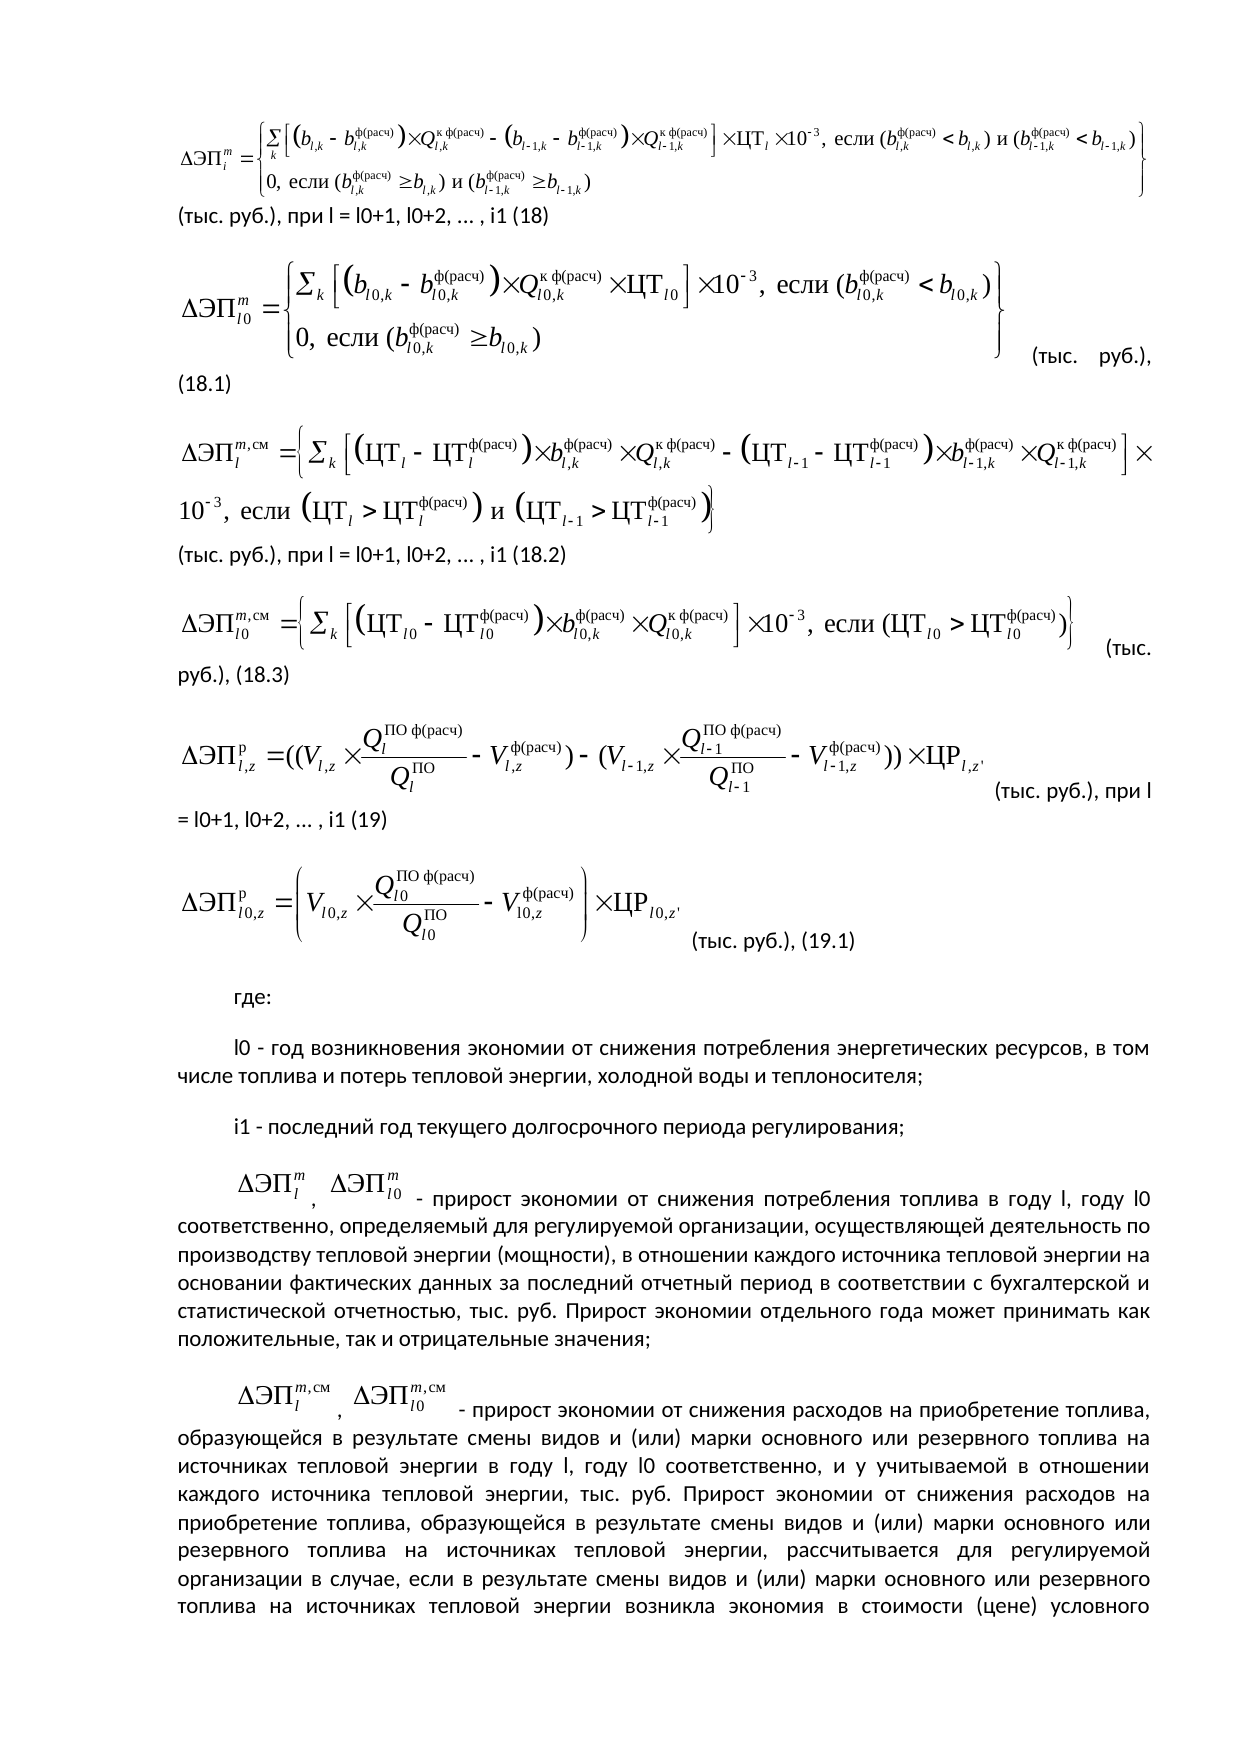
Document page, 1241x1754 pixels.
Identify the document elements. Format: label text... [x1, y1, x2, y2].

text (тыс. руб.), (19.1) [177, 861, 1152, 954]
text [177, 1375, 1152, 1620]
text (тыс. руб.), (18.3) [177, 596, 1152, 689]
text (тыс. руб.), при l = l0+1, l0+2, ... , i1 (18.2) [177, 425, 1152, 568]
text l0 - год возникновения экономии от снижения потребления энергетических ресурсов, в том числе топлива и потерь тепловой энергии, холодной воды и теплоносителя; [177, 1033, 1152, 1089]
text , - прирост экономии от снижения потребления топлива в году l, году l0 соответственно, определяемый для регулируемой организации, осуществляющей деятельность по производству тепловой энергии (мощности), в отношении каждого источника тепловой энергии на основании фактических данных за последний отчетный период в соответствии с бухгалтерской и статистической отчетностью, тыс. руб. Прирост экономии отдельного года может принимать как положительные, так и отрицательные значения; [177, 1163, 1152, 1352]
text (тыс. руб.), при l = l0+1, l0+2, ... , i1 (18) [177, 118, 1152, 230]
text i1 - последний год текущего долгосрочного периода регулирования; [177, 1112, 1152, 1140]
text (тыс. руб.), (18.1) [177, 258, 1152, 397]
text где: [177, 982, 1152, 1010]
text (тыс. руб.), при l = l0+1, l0+2, ... , i1 (19) [177, 717, 1152, 833]
